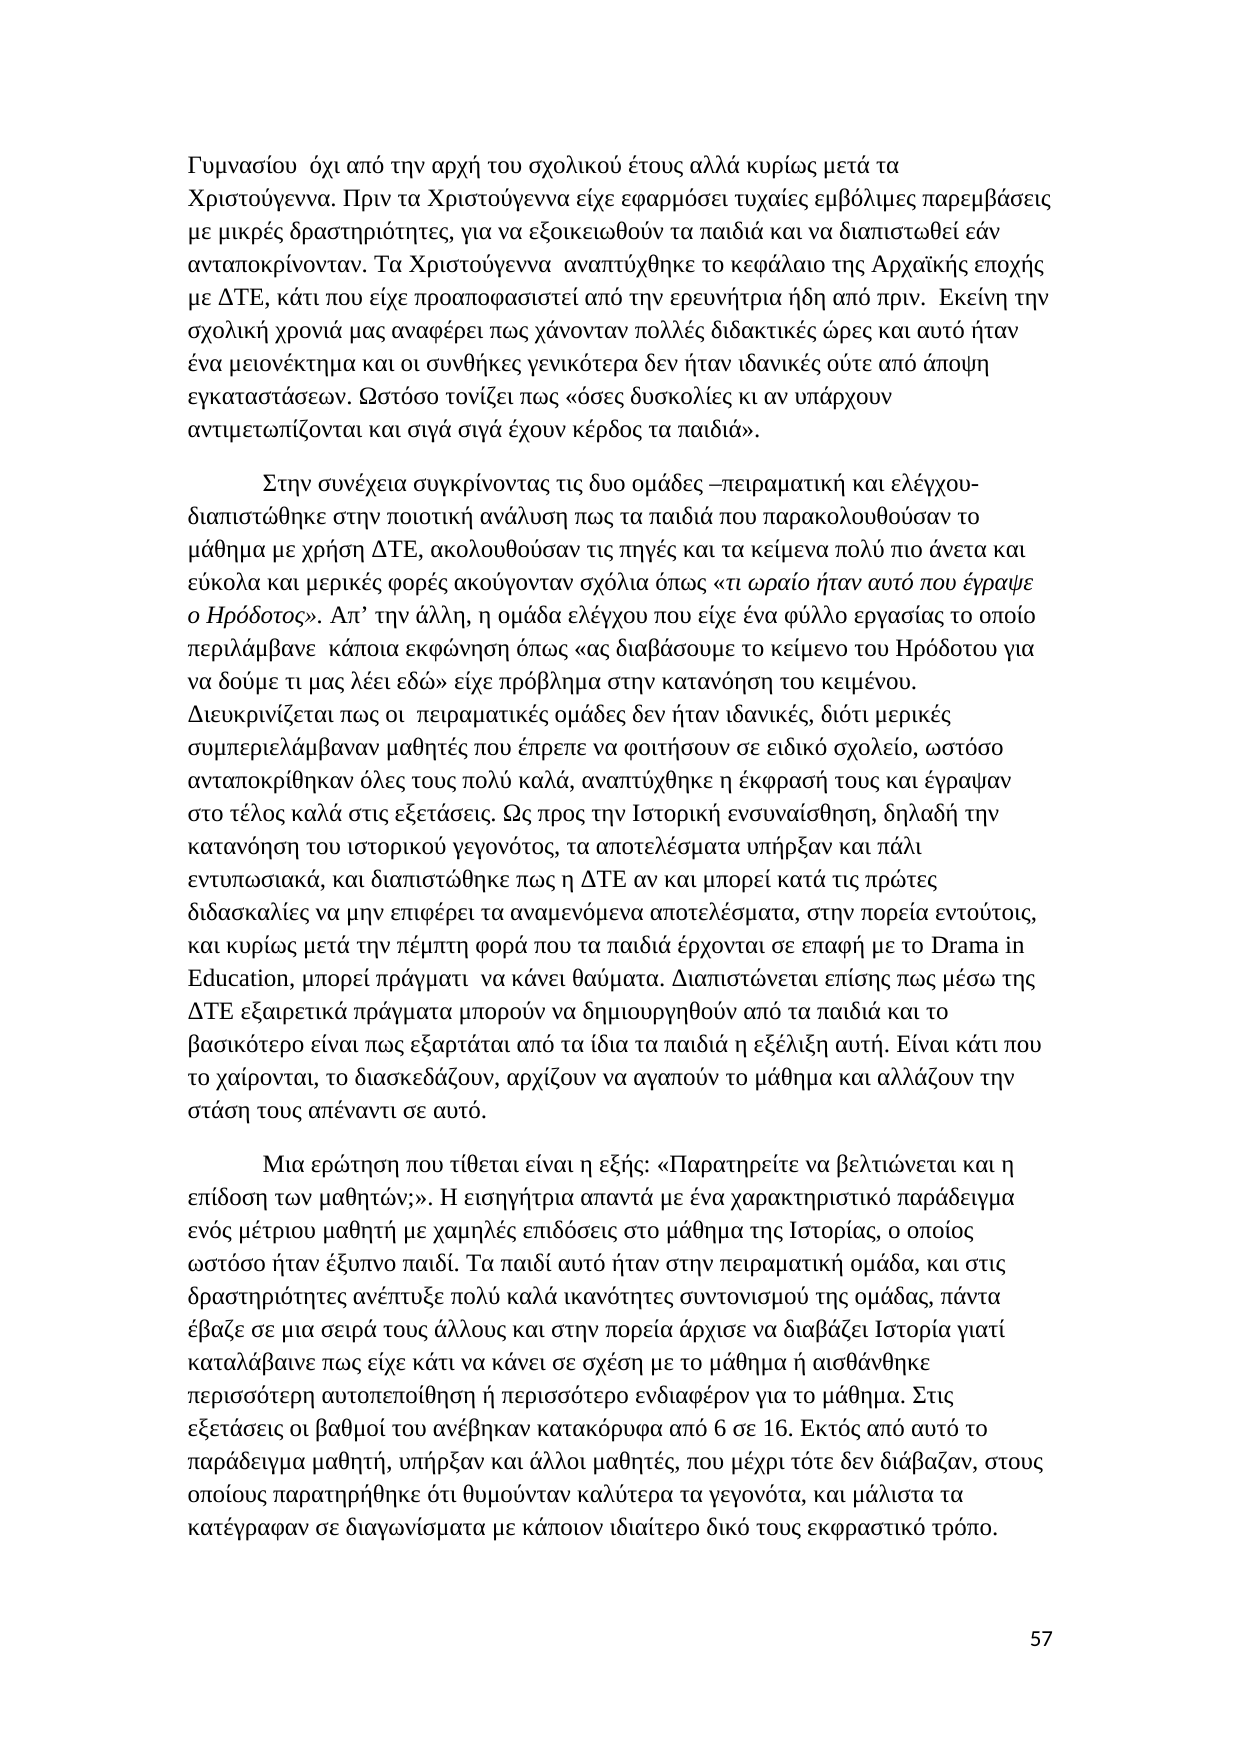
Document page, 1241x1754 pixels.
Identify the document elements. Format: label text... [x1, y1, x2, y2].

text Μια ερώτηση που τίθεται είναι η εξής: «Παρατηρείτε να βελτιώνεται και η επίδοση των μαθητών;». Η εισηγήτρια απαντά με ένα χαρακτηριστικό παράδειγμα ενός μέτριου μαθητή με χαμηλές επιδόσεις στο μάθημα της Ιστορίας, ο οποίος ωστόσο ήταν έξυπνο παιδί. Τα παιδί αυτό ήταν στην πειραματική ομάδα, και στις δραστηριότητες ανέπτυξε πολύ καλά ικανότητες συντονισμού της ομάδας, πάντα έβαζε σε μια σειρά τους άλλους και στην πορεία άρχισε να διαβάζει Ιστορία γιατί καταλάβαινε πως είχε κάτι να κάνει σε σχέση με το μάθημα ή αισθάνθηκε περισσότερη αυτοπεποίθηση ή περισσότερο ενδιαφέρον για το μάθημα. Στις εξετάσεις οι βαθμοί του ανέβηκαν κατακόρυφα από 6 σε 16. Εκτός από αυτό το παράδειγμα μαθητή, υπήρξαν και άλλοι μαθητές, που μέχρι τότε δεν διάβαζαν, στους οποίους παρατηρήθηκε ότι θυμούνταν καλύτερα τα γεγονότα, και μάλιστα τα κατέγραφαν σε διαγωνίσματα με κάποιον ιδιαίτερο δικό τους εκφραστικό τρόπο. [187, 1149, 1053, 1541]
text Στην συνέχεια συγκρίνοντας τις δυο ομάδες –πειραματική και ελέγχου- διαπιστώθηκε στην ποιοτική ανάλυση πως τα παιδιά που παρακολουθούσαν το μάθημα με χρήση ΔΤΕ, ακολουθούσαν τις πηγές και τα κείμενα πολύ πιο άνετα και εύκολα και μερικές φορές ακούγονταν σχόλια όπως «τι ωραίο ήταν αυτό που έγραψε ο Ηρόδοτος». Απ’ την άλλη, η ομάδα ελέγχου που είχε ένα φύλλο εργασίας το οποίο περιλάμβανε κάποια εκφώνηση όπως «ας διαβάσουμε το κείμενο του Ηρόδοτου για να δούμε τι μας λέει εδώ» είχε πρόβλημα στην κατανόηση του κειμένου. Διευκρινίζεται πως οι πειραματικές ομάδες δεν ήταν ιδανικές, διότι μερικές συμπεριελάμβαναν μαθητές που έπρεπε να φοιτήσουν σε ειδικό σχολείο, ωστόσο ανταποκρίθηκαν όλες τους πολύ καλά, αναπτύχθηκε η έκφρασή τους και έγραψαν στο τέλος καλά στις εξετάσεις. Ως προς την Ιστορική ενσυναίσθηση, δηλαδή την κατανόηση του ιστορικού γεγονότος, τα αποτελέσματα υπήρξαν και πάλι εντυπωσιακά, και διαπιστώθηκε πως η ΔΤΕ αν και μπορεί κατά τις πρώτες διδασκαλίες να μην επιφέρει τα αναμενόμενα αποτελέσματα, στην πορεία εντούτοις, και κυρίως μετά την πέμπτη φορά που τα παιδιά έρχονται σε επαφή με το Drama in Education, μπορεί πράγματι να κάνει θαύματα. Διαπιστώνεται επίσης πως μέσω της ΔΤΕ εξαιρετικά πράγματα μπορούν να δημιουργηθούν από τα παιδιά και το βασικότερο είναι πως εξαρτάται από τα ίδια τα παιδιά η εξέλιξη αυτή. Είναι κάτι που το χαίρονται, το διασκεδάζουν, αρχίζουν να αγαπούν το μάθημα και αλλάζουν την στάση τους απέναντι σε αυτό. [187, 468, 1053, 1124]
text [187, 150, 1053, 443]
